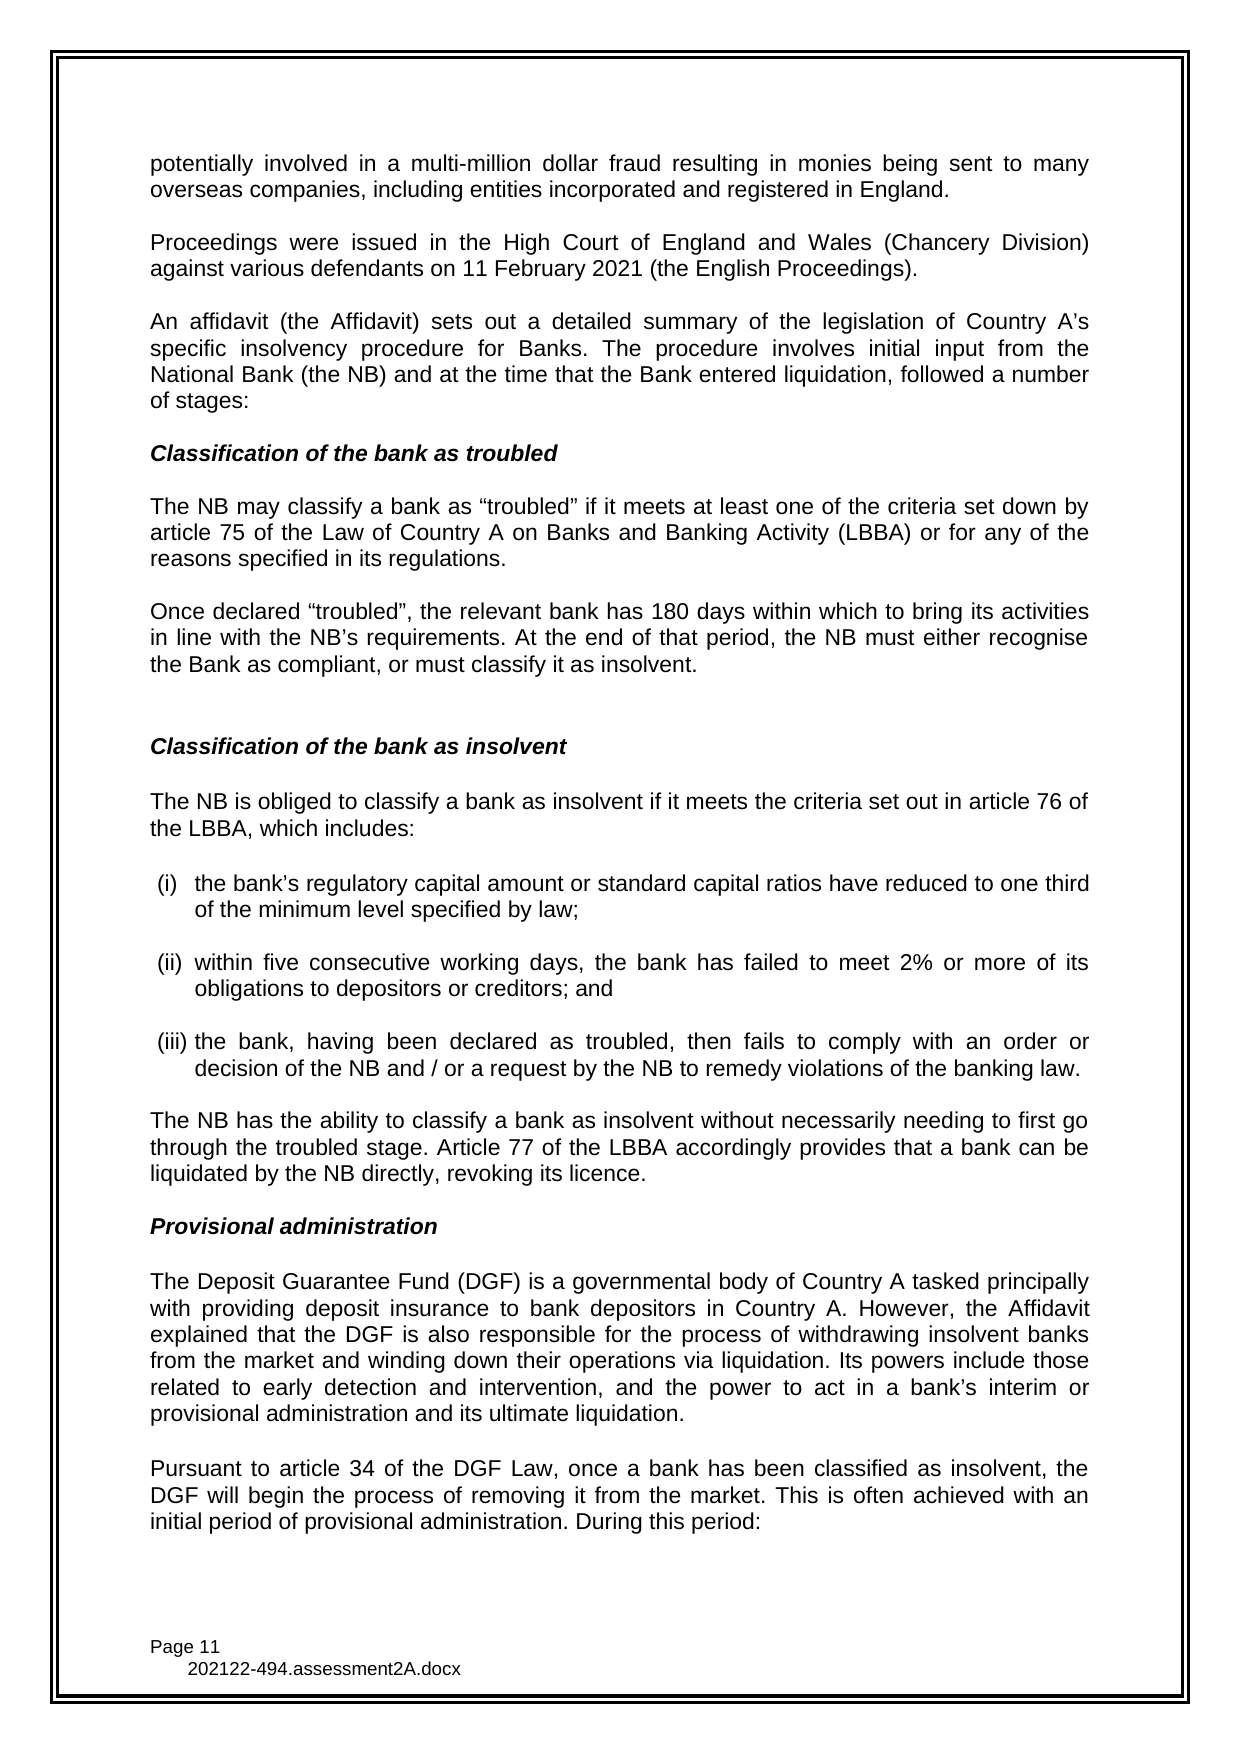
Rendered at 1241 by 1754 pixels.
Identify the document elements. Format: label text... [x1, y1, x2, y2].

list the bank, having been declared as troubled, then fails to comply with an order or decision of the NB and / or a request by the NB to remedy violations of the banking law. [157, 1028, 1090, 1081]
text The Deposit Guarantee Fund (DGF) is a governmental body of Country A tasked principally with providing deposit insurance to bank depositors in Country A. However, the Affidavit explained that the DGF is also responsible for the process of withdrawing insolvent banks from the market and winding down their operations via liquidation. Its powers include those related to early detection and intervention, and the power to act in a bank’s interim or provisional administration and its ultimate liquidation. [150, 1268, 1090, 1426]
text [150, 150, 1090, 203]
text Classification of the bank as troubled [150, 440, 1090, 466]
text The NB has the ability to classify a bank as insolvent without necessarily needing to first go through the troubled stage. Article 77 of the LBBA accordingly provides that a bank can be liquidated by the NB directly, revoking its licence. [150, 1107, 1090, 1186]
text Proceedings were issued in the High Court of England and Wales (Chancery Division) against various defendants on 11 February 2021 (the English Proceedings). [150, 229, 1090, 282]
text The NB is obliged to classify a bank as insolvent if it meets the criteria set out in article 76 of the LBBA, which includes: [150, 788, 1090, 841]
text Provisional administration [150, 1213, 1090, 1239]
text Classification of the bank as insolvent [150, 733, 1090, 759]
text Pursuant to article 34 of the DGF Law, once a bank has been classified as insolvent, the DGF will begin the process of removing it from the market. This is often achieved with an initial period of provisional administration. During this period: [150, 1455, 1090, 1534]
list within five consecutive working days, the bank has failed to meet 2% or more of its obligations to depositors or creditors; and [157, 949, 1090, 1002]
list the bank’s regulatory capital amount or standard capital ratios have reduced to one third of the minimum level specified by law; [157, 870, 1090, 923]
text Once declared “troubled”, the relevant bank has 180 days within which to bring its activities in line with the NB’s requirements. At the end of that period, the NB must either recognise the Bank as compliant, or must classify it as insolvent. [150, 598, 1090, 677]
text An affidavit (the Affidavit) sets out a detailed summary of the legislation of Country A’s specific insolvency procedure for Banks. The procedure involves initial input from the National Bank (the NB) and at the time that the Bank entered liquidation, followed a number of stages: [150, 308, 1090, 413]
text The NB may classify a bank as “troubled” if it meets at least one of the criteria set down by article 75 of the Law of Country A on Banks and Banking Activity (LBBA) or for any of the reasons specified in its regulations. [150, 493, 1090, 572]
